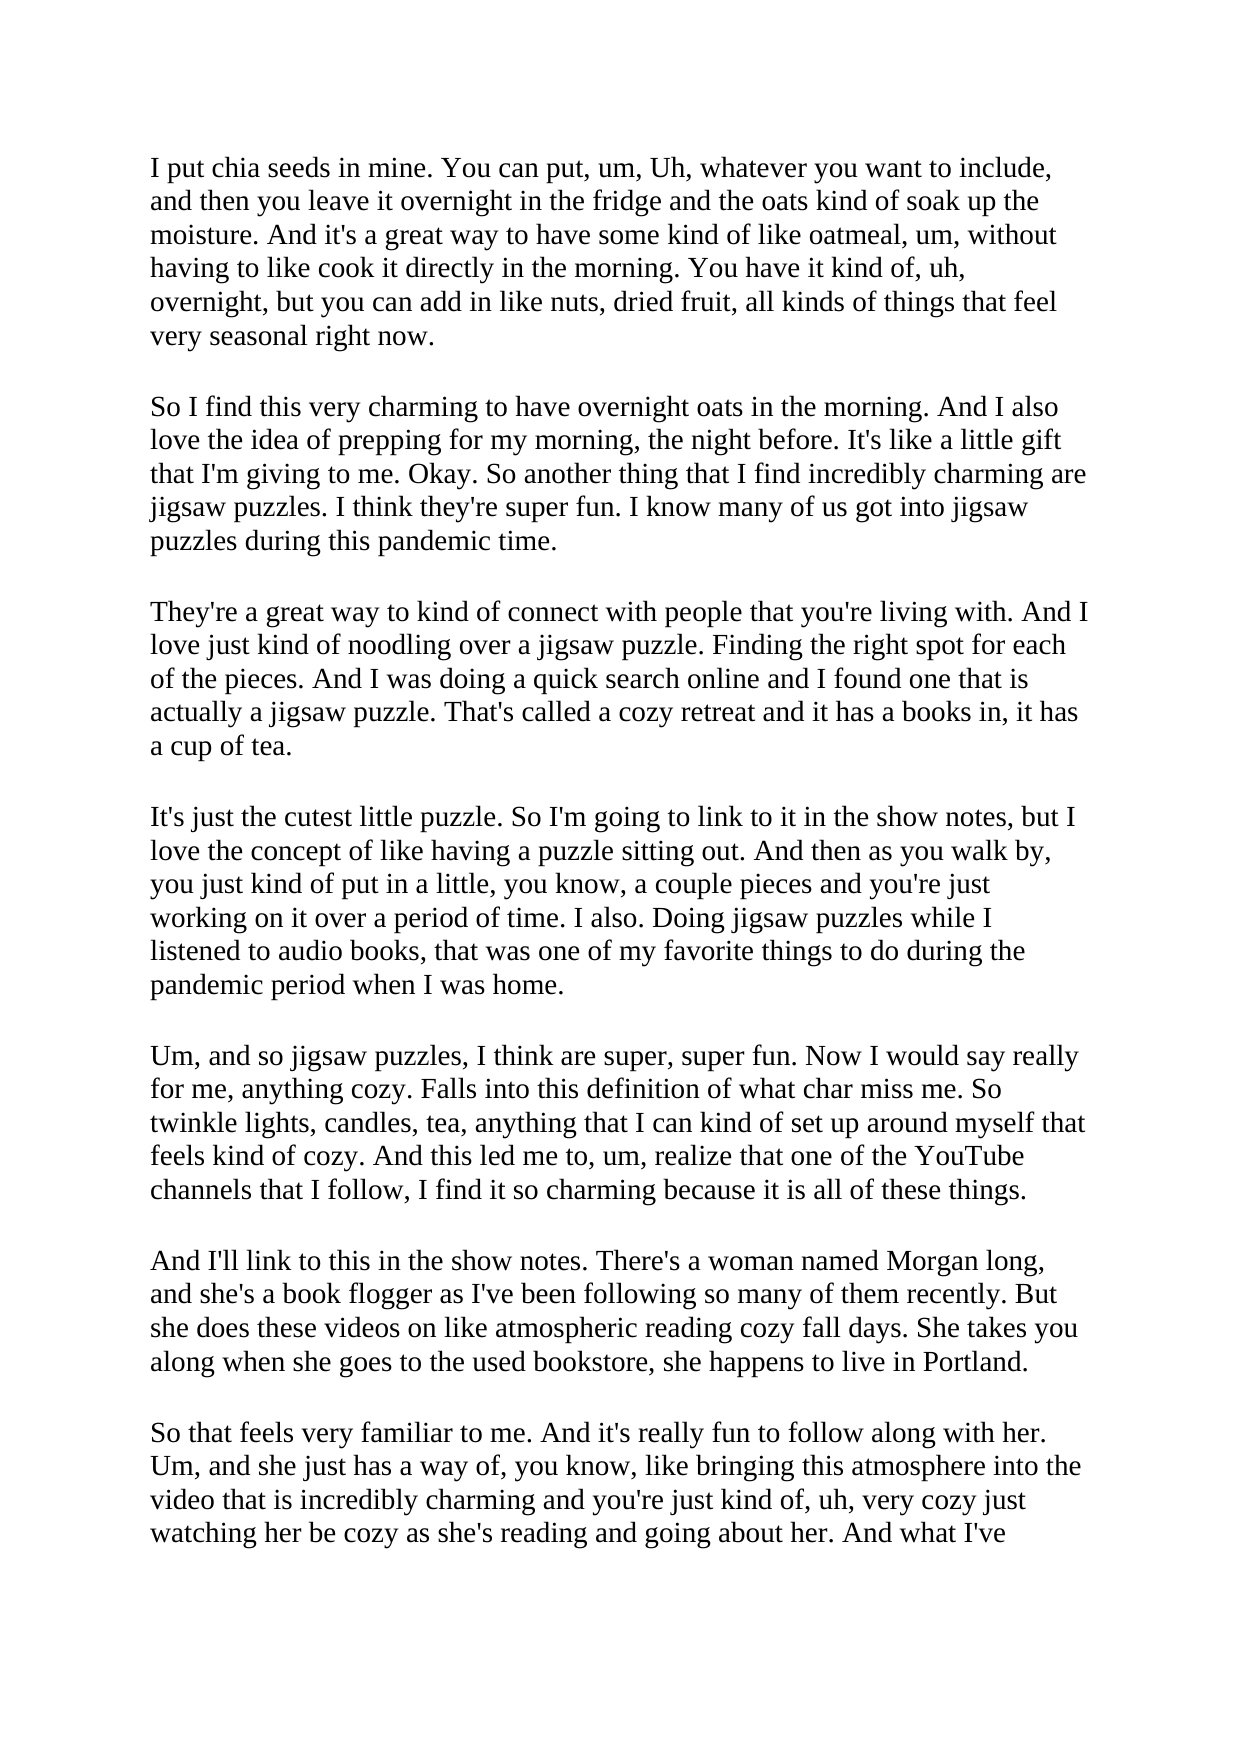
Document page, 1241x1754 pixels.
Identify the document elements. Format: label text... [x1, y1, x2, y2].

text It's just the cutest little puzzle. So I'm going to link to it in the show notes, but I love the concept of like having a puzzle sitting out. And then as you walk by, you just kind of put in a little, you know, a couple pieces and you're just working on it over a period of time. I also. Doing jigsaw puzzles while I listened to audio books, that was one of my favorite things to do during the pandemic period when I was home. [150, 799, 1090, 1000]
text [150, 1415, 1090, 1549]
text So I find this very charming to have overnight oats in the morning. And I also love the idea of prepping for my morning, the night before. It's like a little gift that I'm giving to me. Okay. So another thing that I find incredibly charming are jigsaw puzzles. I think they're super fun. I know many of us got into jigsaw puzzles during this pandemic time. [150, 389, 1090, 556]
text They're a great way to kind of connect with people that you're living with. And I love just kind of noodling over a jigsaw puzzle. Finding the right spot for each of the pieces. And I was doing a quick search online and I found one that is actually a jigsaw puzzle. That's called a cozy retreat and it has a books in, it has a cup of tea. [150, 594, 1090, 762]
text And I'll link to this in the show notes. There's a woman named Morgan long, and she's a book flogger as I've been following so many of them recently. But she does these videos on like atmospheric reading cozy fall days. She takes you along when she goes to the used bookstore, she happens to live in Portland. [150, 1243, 1090, 1377]
text Um, and so jigsaw puzzles, I think are super, super fun. Now I would say really for me, anything cozy. Falls into this definition of what char miss me. So twinkle lights, candles, tea, anything that I can kind of set up around myself that feels kind of cozy. And this led me to, um, realize that one of the YouTube channels that I follow, I find it so charming because it is all of these things. [150, 1038, 1090, 1206]
text I put chia seeds in mine. You can put, um, Uh, whatever you want to include, and then you leave it overnight in the fridge and the oats kind of soak up the moisture. And it's a great way to have some kind of like oatmeal, um, without having to like cook it directly in the morning. You have it kind of, uh, overnight, but you can add in like nuts, dried fruit, all kinds of things that feel very seasonal right now. [150, 150, 1090, 351]
